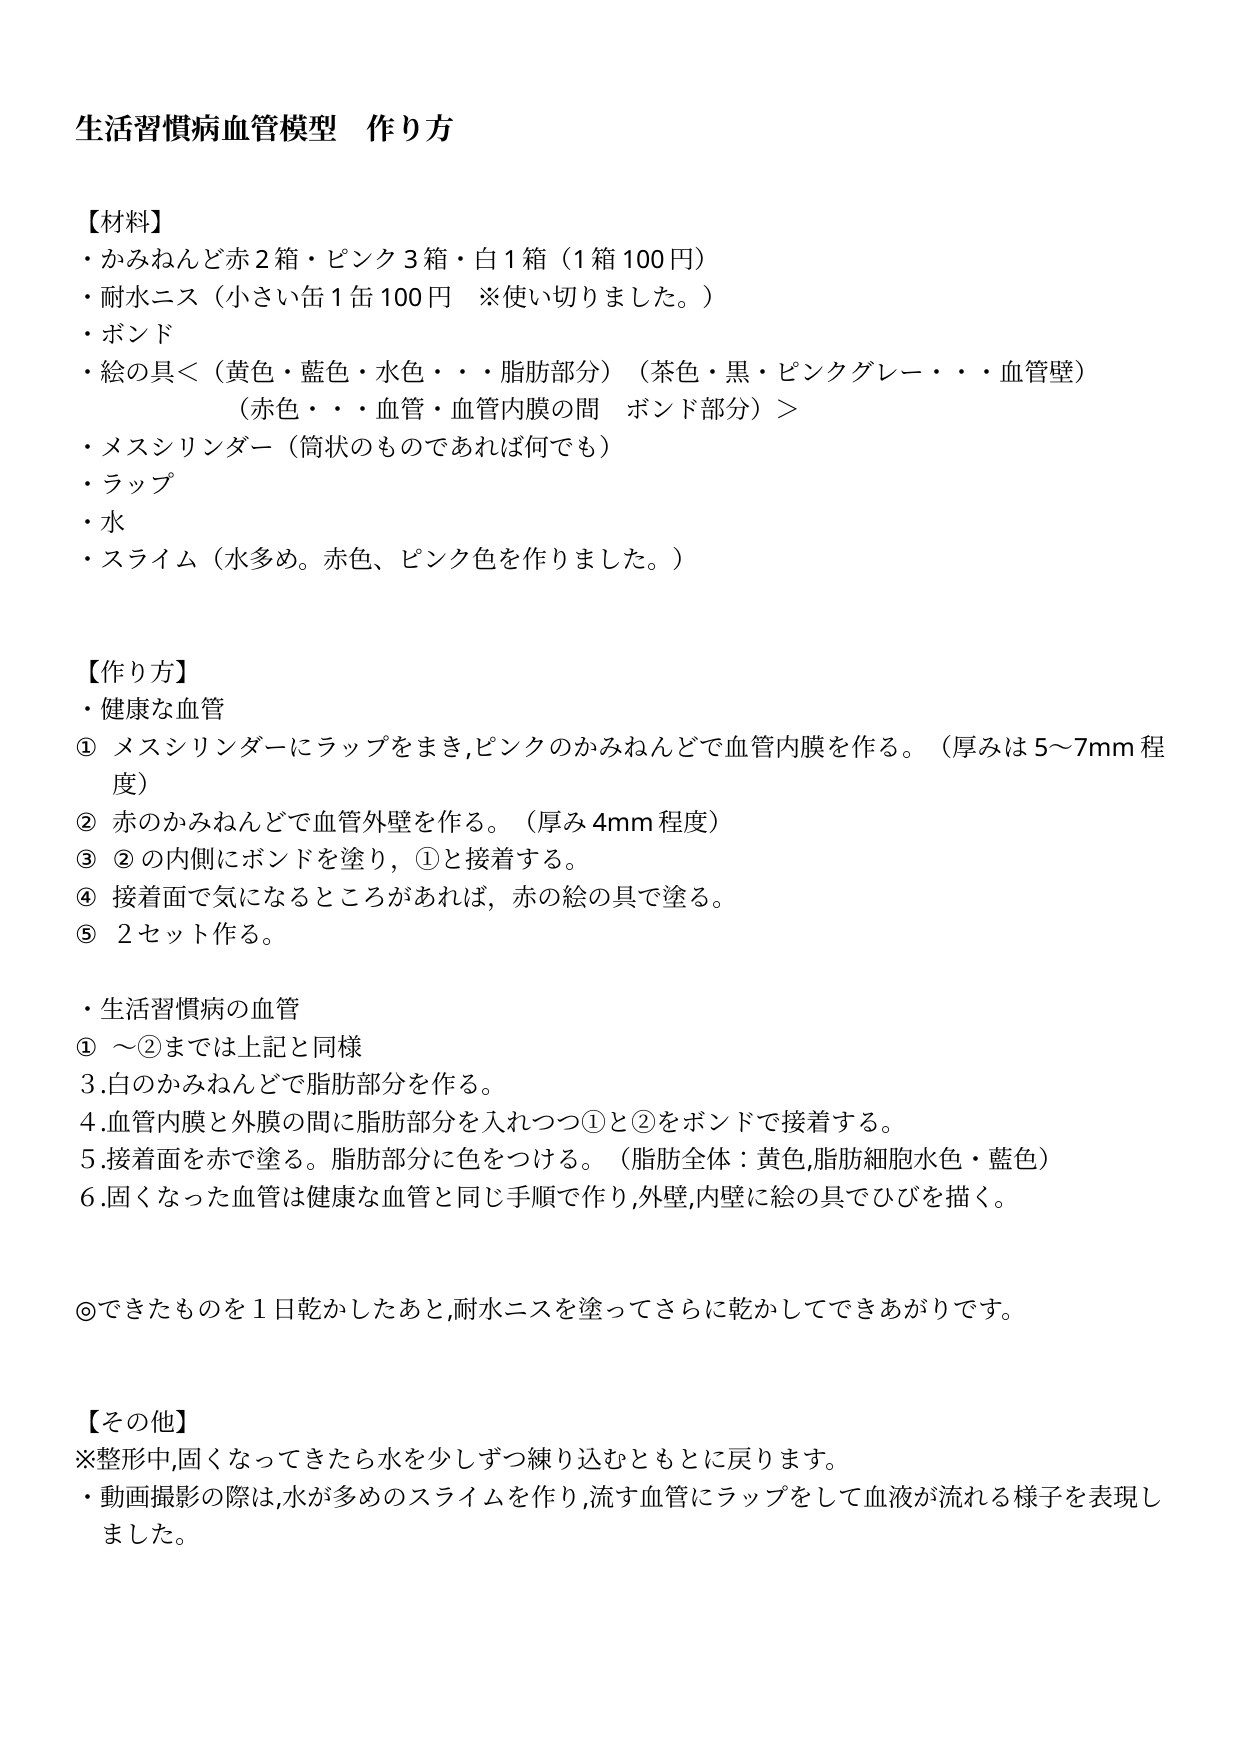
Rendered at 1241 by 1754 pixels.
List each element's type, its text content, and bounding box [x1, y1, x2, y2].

list 赤のかみねんどで血管外壁を作る。（厚み4mm程度） [75, 802, 1165, 839]
text ・動画撮影の際は,水が多めのスライムを作り,流す血管にラップをして血液が流れる様子を表現しました。 [75, 1477, 1165, 1552]
text ・スライム（水多め。赤色、ピンク色を作りました。） [75, 539, 1165, 577]
text 【その他】 [75, 1402, 1165, 1439]
list ②の内側にボンドを塗り，①と接着する。 [75, 839, 1165, 877]
list メスシリンダーにラップをまき,ピンクのかみねんどで血管内膜を作る。（厚みは5～7mm程度） [75, 727, 1165, 802]
text ６.固くなった血管は健康な血管と同じ手順で作り,外壁,内壁に絵の具でひびを描く。 [75, 1177, 1165, 1214]
text ・メスシリンダー（筒状のものであれば何でも） [75, 427, 1165, 464]
text ・ボンド [75, 314, 1165, 352]
text ３.白のかみねんどで脂肪部分を作る。 [75, 1064, 1165, 1102]
text ・絵の具＜（黄色・藍色・水色・・・脂肪部分）（茶色・黒・ピンクグレー・・・血管壁） [75, 352, 1165, 389]
text ◎できたものを１日乾かしたあと,耐水ニスを塗ってさらに乾かしてできあがりです。 [75, 1289, 1165, 1327]
list 接着面で気になるところがあれば，赤の絵の具で塗る。 [75, 877, 1165, 914]
text ・健康な血管 [75, 689, 1165, 727]
text ５.接着面を赤で塗る。脂肪部分に色をつける。（脂肪全体：黄色,脂肪細胞水色・藍色） [75, 1139, 1165, 1177]
text ４.血管内膜と外膜の間に脂肪部分を入れつつ①と②をボンドで接着する。 [75, 1102, 1165, 1139]
text 生活習慣病血管模型 作り方 [75, 89, 1165, 164]
text ・ラップ [75, 464, 1165, 502]
list ２セット作る。 [75, 914, 1165, 952]
text ※整形中,固くなってきたら水を少しずつ練り込むともとに戻ります。 [75, 1439, 1165, 1477]
text ・生活習慣病の血管 [75, 989, 1165, 1027]
text ・かみねんど赤2箱・ピンク3箱・白1箱（1箱100円） [75, 239, 1165, 277]
text ・耐水ニス（小さい缶1缶100円 ※使い切りました。） [75, 277, 1165, 314]
text 【作り方】 [75, 652, 1165, 689]
list ～②までは上記と同様 [75, 1027, 1165, 1064]
text 【材料】 [75, 202, 1165, 239]
text （赤色・・・血管・血管内膜の間 ボンド部分）＞ [75, 389, 1165, 427]
text ・水 [75, 502, 1165, 539]
